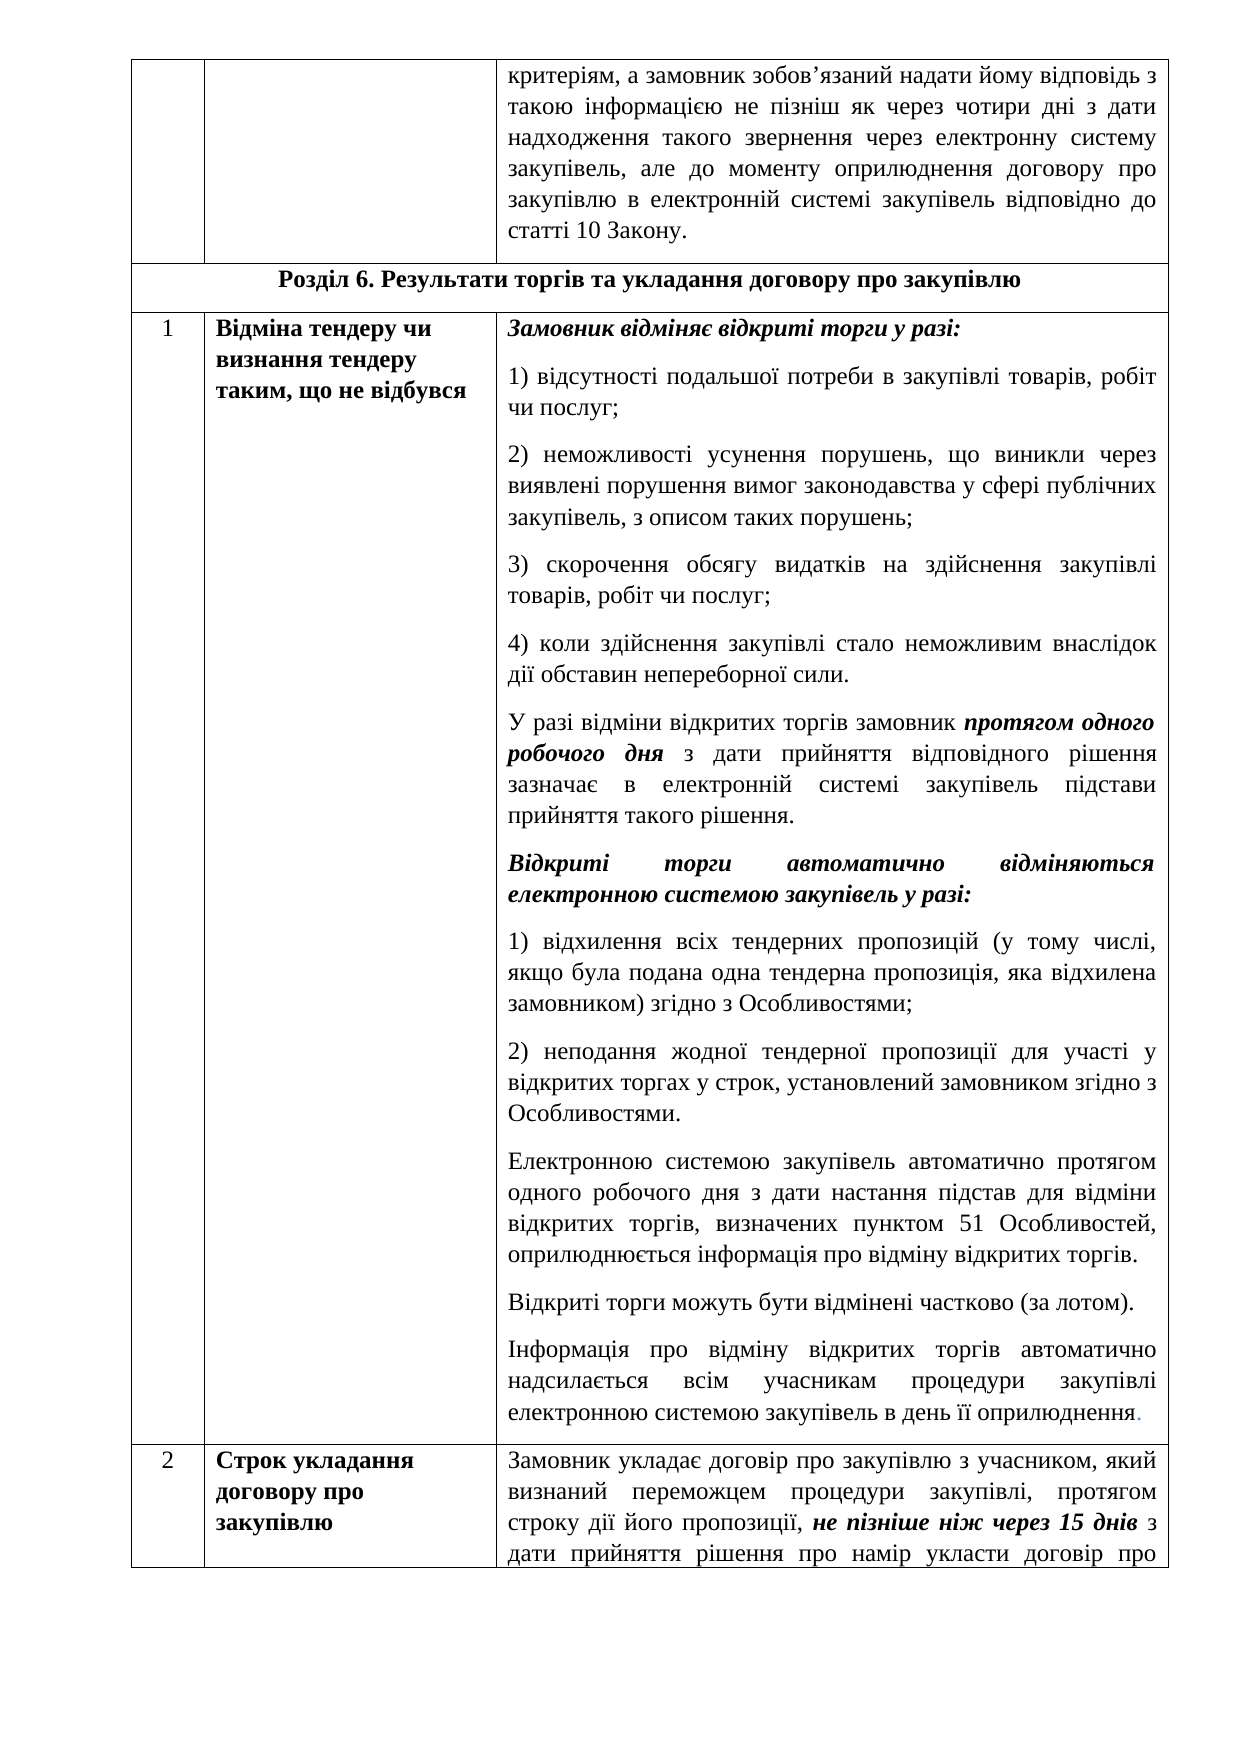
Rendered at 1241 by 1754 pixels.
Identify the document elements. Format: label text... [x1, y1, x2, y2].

table_cell 1 [132, 313, 204, 1444]
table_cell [497, 1445, 1168, 1567]
table_cell Замовник відміняє відкриті торги у разі: 1) відсутності подальшої потреби в закупівлі товарів, робіт чи послуг; 2) неможливості усунення порушень, що виникли через виявлені порушення вимог законодавства у сфері публічних закупівель, з описом таких порушень; 3) скорочення обсягу видатків на здійснення закупівлі товарів, робіт чи послуг; 4) коли здійснення закупівлі стало неможливим внаслідок дії обставин непереборної сили. У разі відміни відкритих торгів замовник протягом одного робочого дня з дати прийняття відповідного рішення зазначає в електронній системі закупівель підстави прийняття такого рішення. Відкриті торги автоматично відміняються електронною системою закупівель у разі: 1) відхилення всіх тендерних пропозицій (у тому числі, якщо була подана одна тендерна пропозиція, яка відхилена замовником) згідно з Особливостями; 2) неподання жодної тендерної пропозиції для участі у відкритих торгах у строк, установлений замовником згідно з Особливостями. Електронною системою закупівель автоматично протягом одного робочого дня з дати настання підстав для відміни відкритих торгів, визначених пунктом 51 Особливостей, оприлюднюється інформація про відміну відкритих торгів. Відкриті торги можуть бути відмінені частково (за лотом). Інформація про відміну відкритих торгів автоматично надсилається всім учасникам процедури закупівлі електронною системою закупівель в день її оприлюднення. [497, 313, 1168, 1444]
table_cell 3 [132, 60, 204, 263]
table_cell Відміна тендеру чи визнання тендеру таким, що не відбувся [205, 313, 496, 1444]
table_cell Розділ 6. Результати торгів та укладання договору про закупівлю [132, 264, 1168, 312]
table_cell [205, 1445, 496, 1567]
table_cell 2 [132, 1445, 204, 1567]
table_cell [497, 60, 1168, 263]
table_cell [205, 60, 496, 263]
